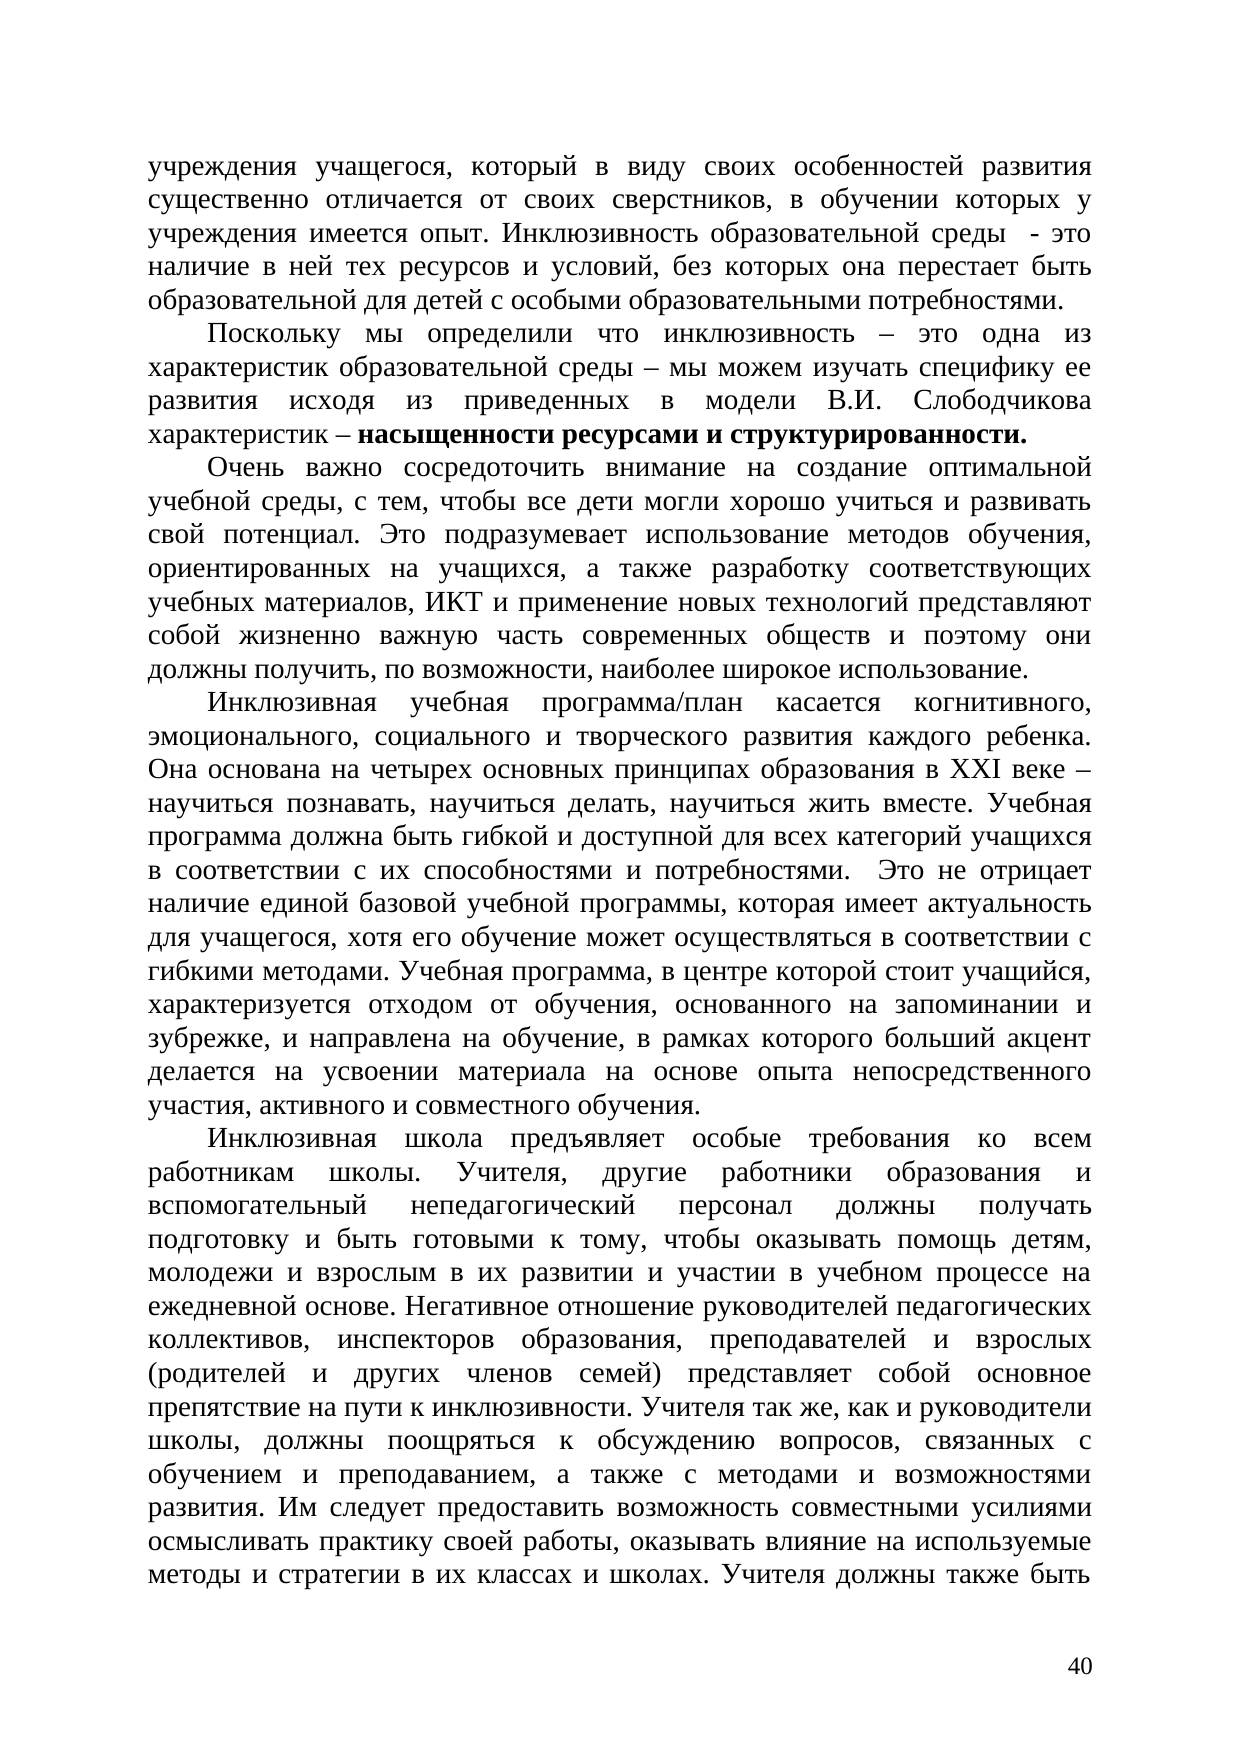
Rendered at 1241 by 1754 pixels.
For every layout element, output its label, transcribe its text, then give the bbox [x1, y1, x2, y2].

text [148, 148, 1092, 315]
text Инклюзивная учебная программа/план касается когнитивного, эмоционального, социального и творческого развития каждого ребенка. Она основана на четырех основных принципах образования в XXI веке – научиться познавать, научиться делать, научиться жить вместе. Учебная программа должна быть гибкой и доступной для всех категорий учащихся в соответствии с их способностями и потребностями. Это не отрицает наличие единой базовой учебной программы, которая имеет актуальность для учащегося, хотя его обучение может осуществляться в соответствии с гибкими методами. Учебная программа, в центре которой стоит учащийся, характеризуется отходом от обучения, основанного на запоминании и зубрежке, и направлена на обучение, в рамках которого больший акцент делается на усвоении материала на основе опыта непосредственного участия, активного и совместного обучения. [148, 684, 1092, 1120]
text Поскольку мы определили что инклюзивность – это одна из характеристик образовательной среды – мы можем изучать специфику ее развития исходя из приведенных в модели В.И. Слободчикова характеристик – насыщенности ресурсами и структурированности. [148, 315, 1092, 449]
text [148, 1120, 1092, 1590]
text Очень важно сосредоточить внимание на создание оптимальной учебной среды, с тем, чтобы все дети могли хорошо учиться и развивать свой потенциал. Это подразумевает использование методов обучения, ориентированных на учащихся, а также разработку соответствующих учебных материалов, ИКТ и применение новых технологий представляют собой жизненно важную часть современных обществ и поэтому они должны получить, по возможности, наиболее широкое использование. [148, 449, 1092, 684]
